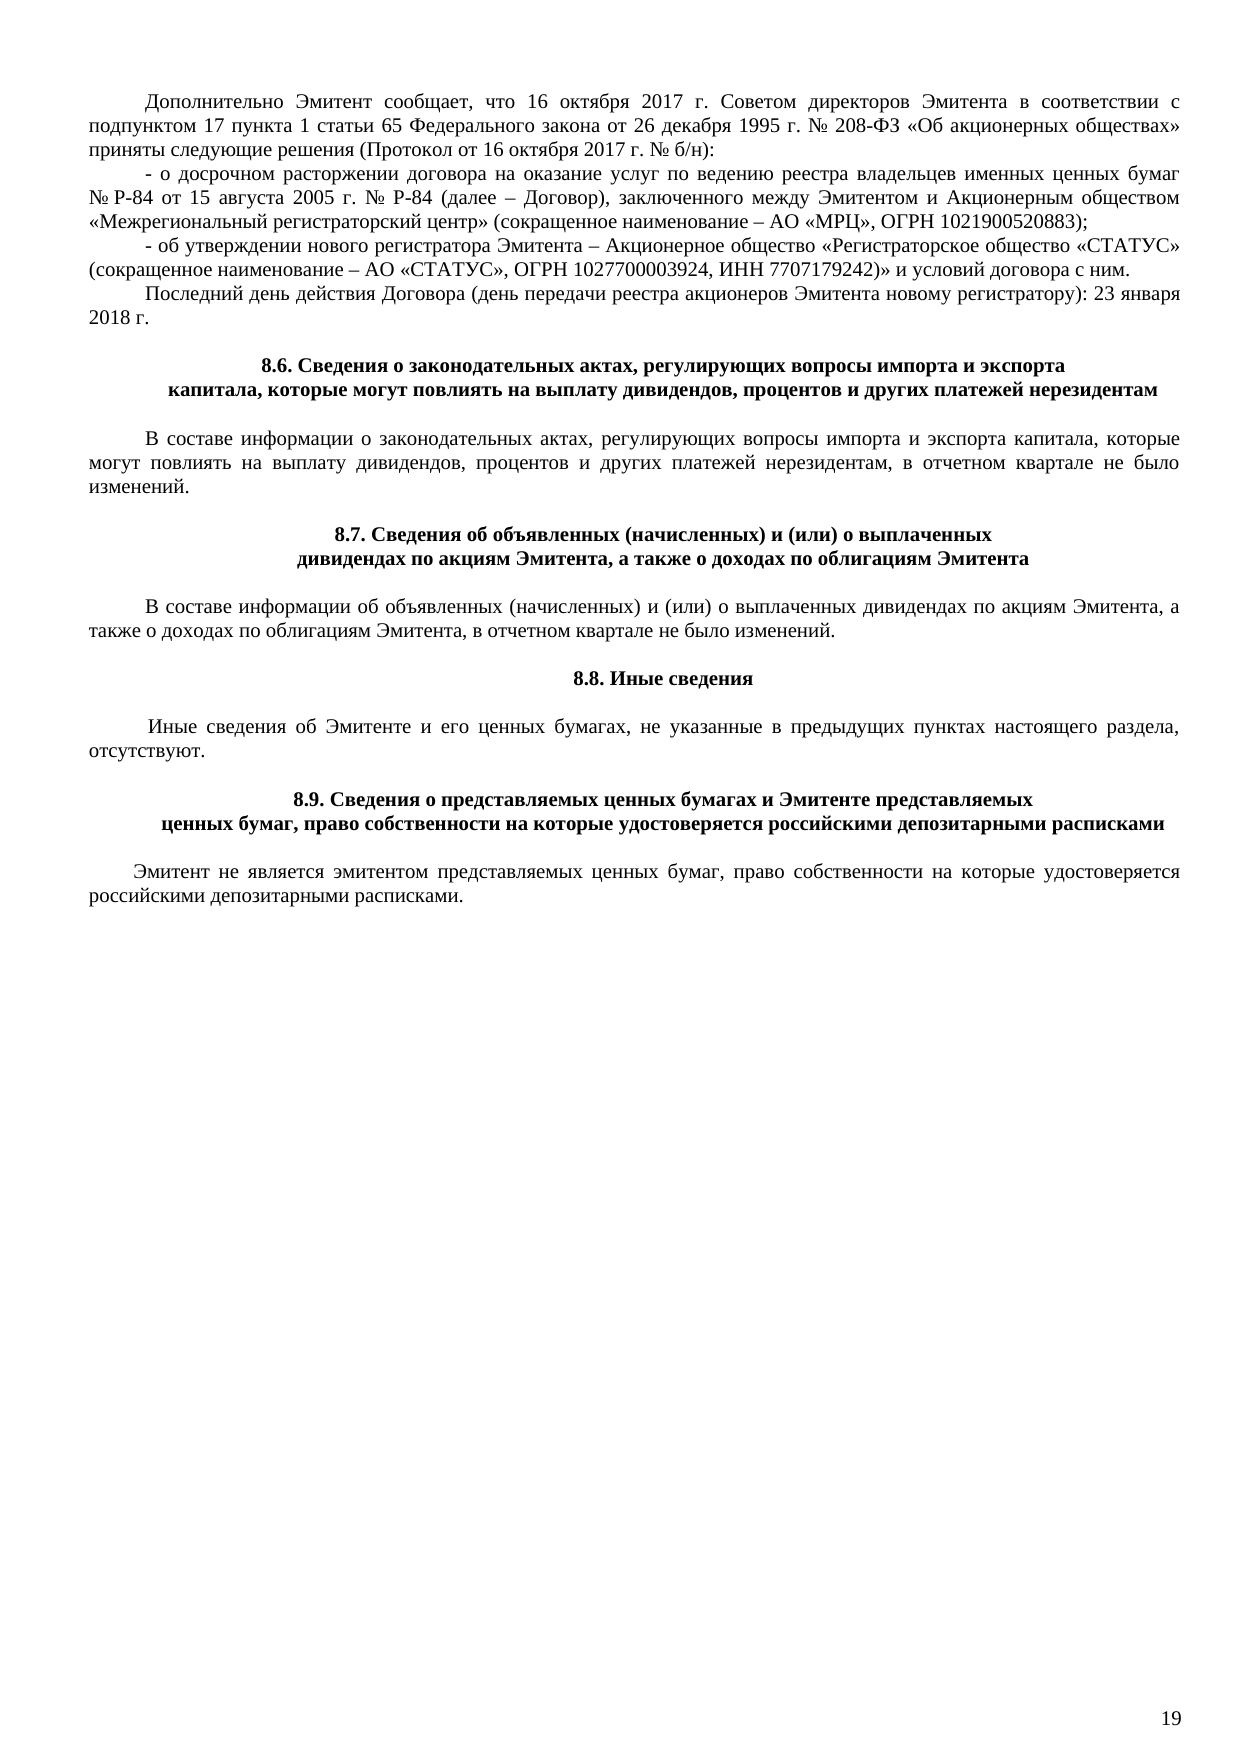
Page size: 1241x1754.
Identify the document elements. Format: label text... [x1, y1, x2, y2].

text - о досрочном расторжении договора на оказание услуг по ведению реестра владельцев именных ценных бумаг № Р-84 от 15 августа 2005 г. № Р-84 (далее – Договор), заключенного между Эмитентом и Акционерным обществом «Межрегиональный регистраторский центр» (сокращенное наименование – АО «МРЦ», ОГРН 1021900520883); [89, 161, 1181, 233]
text В составе информации об объявленных (начисленных) и (или) о выплаченных дивидендах по акциям Эмитента, а также о доходах по облигациям Эмитента, в отчетном квартале не было изменений. [89, 594, 1181, 642]
text капитала, которые могут повлиять на выплату дивидендов, процентов и других платежей нерезидентам [89, 377, 1181, 401]
text 8.9. Сведения о представляемых ценных бумагах и Эмитенте представляемых [89, 786, 1181, 811]
text Последний день действия Договора (день передачи реестра акционеров Эмитента новому регистратору): 23 января 2018 г. [89, 281, 1181, 329]
text Эмитент не является эмитентом представляемых ценных бумаг, право собственности на которые удостоверяется российскими депозитарными расписками. [89, 859, 1181, 907]
text 8.7. Сведения об объявленных (начисленных) и (или) о выплаченных [89, 522, 1181, 546]
text дивидендах по акциям Эмитента, а также о доходах по облигациям Эмитента [89, 546, 1181, 570]
text - об утверждении нового регистратора Эмитента – Акционерное общество «Регистраторское общество «СТАТУС» (сокращенное наименование – АО «СТАТУС», ОГРН 1027700003924, ИНН 7707179242)» и условий договора с ним. [89, 233, 1181, 281]
text 8.8. Иные сведения [89, 666, 1181, 690]
text 8.6. Сведения о законодательных актах, регулирующих вопросы импорта и экспорта [89, 353, 1181, 377]
text ценных бумаг, право собственности на которые удостоверяется российскими депозитарными расписками [89, 811, 1181, 834]
text Дополнительно Эмитент сообщает, что 16 октября 2017 г. Советом директоров Эмитента в соответствии с подпунктом 17 пункта 1 статьи 65 Федерального закона от 26 декабря 1995 г. № 208-ФЗ «Об акционерных обществах» приняты следующие решения (Протокол от 16 октября 2017 г. № б/н): [89, 89, 1181, 161]
text В составе информации о законодательных актах, регулирующих вопросы импорта и экспорта капитала, которые могут повлиять на выплату дивидендов, процентов и других платежей нерезидентам, в отчетном квартале не было изменений. [89, 426, 1181, 498]
text Иные сведения об Эмитенте и его ценных бумагах, не указанные в предыдущих пунктах настоящего раздела, отсутствуют. [89, 714, 1181, 762]
